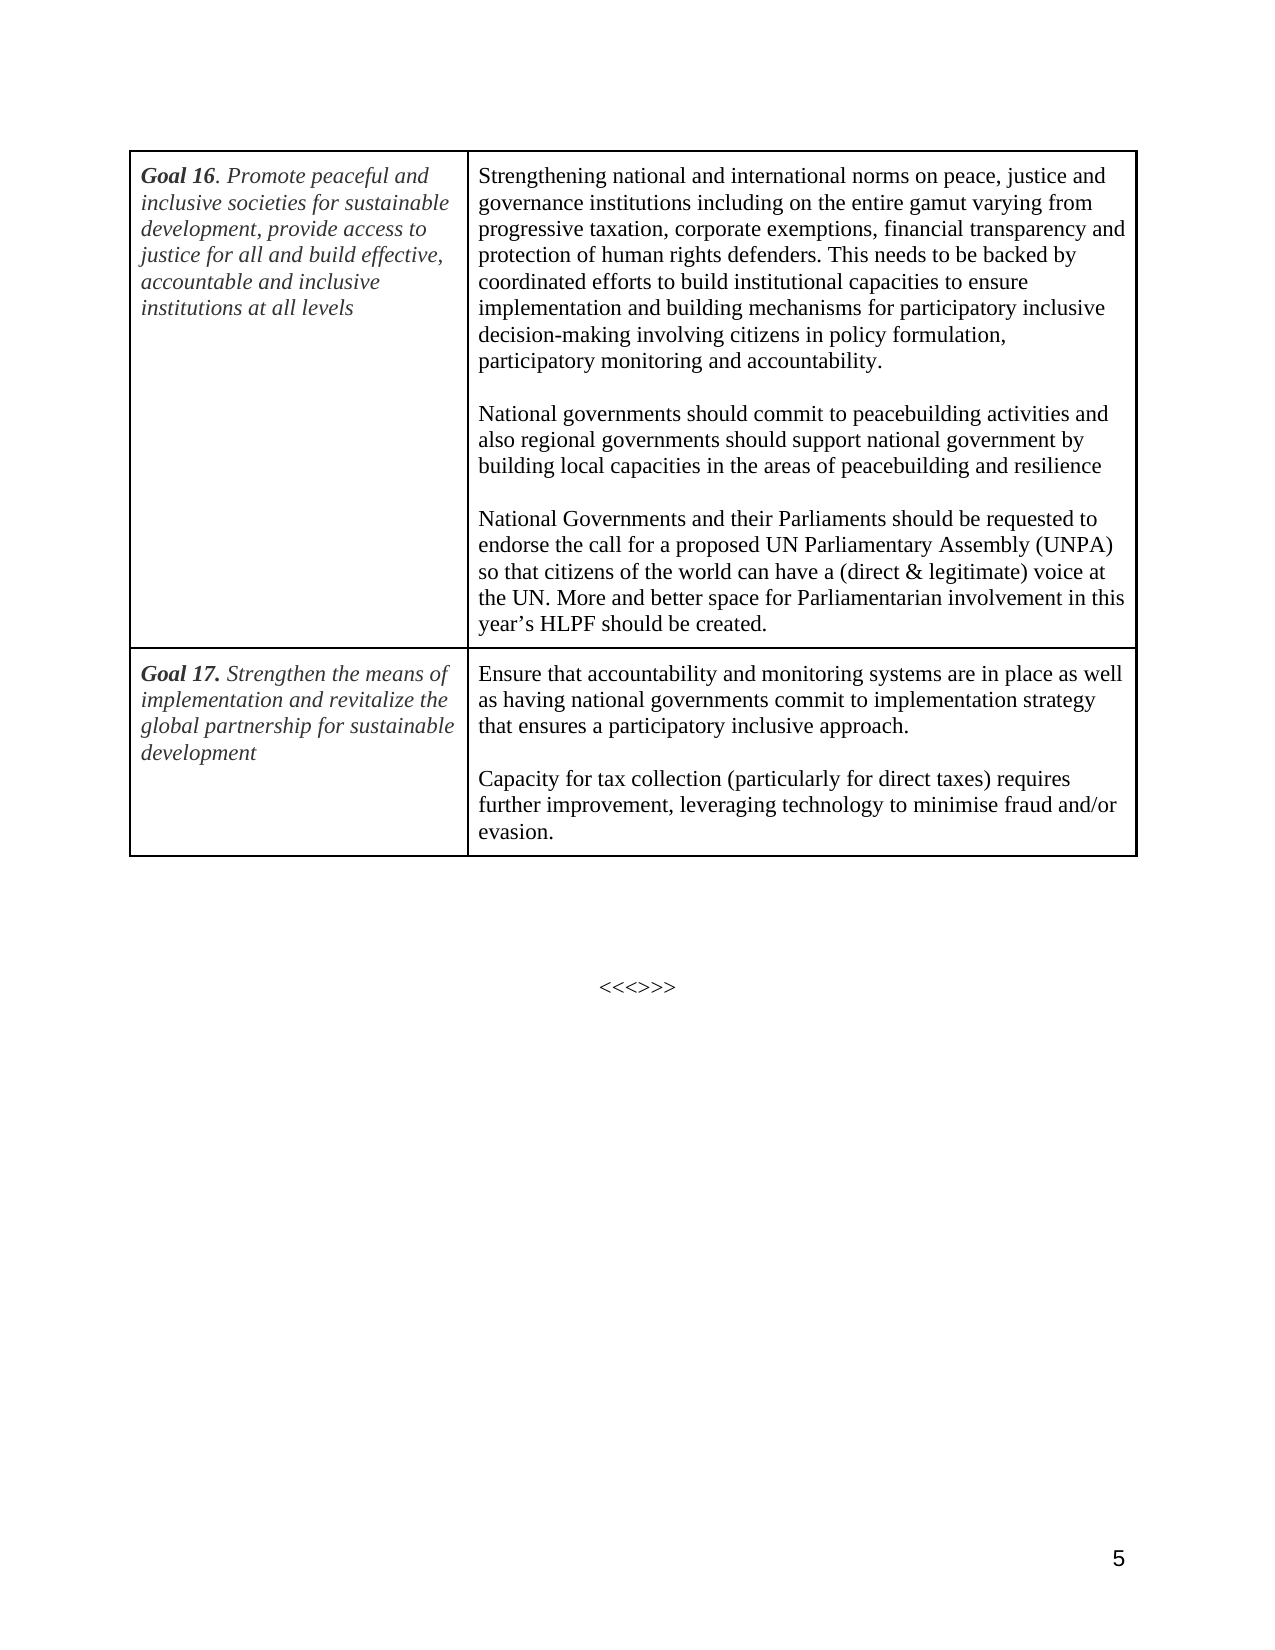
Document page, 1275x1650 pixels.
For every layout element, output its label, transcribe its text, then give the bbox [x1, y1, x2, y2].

table_cell Ensure that accountability and monitoring systems are in place as well as having national governments commit to implementation strategy that ensures a participatory inclusive approach. Capacity for tax collection (particularly for direct taxes) requires further improvement, leveraging technology to minimise fraud and/or evasion. [469, 649, 1135, 855]
table_cell Goal 16. Promote peaceful and inclusive societies for sustainable development, provide access to justice for all and build effective, accountable and inclusive institutions at all levels [131, 152, 467, 647]
table_cell Goal 17. Strengthen the means of implementation and revitalize the global partnership for sustainable development [131, 649, 467, 855]
text <<<>>> [150, 974, 1125, 1000]
table_cell Strengthening national and international norms on peace, justice and governance institutions including on the entire gamut varying from progressive taxation, corporate exemptions, financial transparency and protection of human rights defenders. This needs to be backed by coordinated efforts to build institutional capacities to ensure implementation and building mechanisms for participatory inclusive decision-making involving citizens in policy formulation, participatory monitoring and accountability. National governments should commit to peacebuilding activities and also regional governments should support national government by building local capacities in the areas of peacebuilding and resilience National Governments and their Parliaments should be requested to endorse the call for a proposed UN Parliamentary Assembly (UNPA) so that citizens of the world can have a (direct & legitimate) voice at the UN. More and better space for Parliamentarian involvement in this year’s HLPF should be created. [469, 152, 1135, 647]
